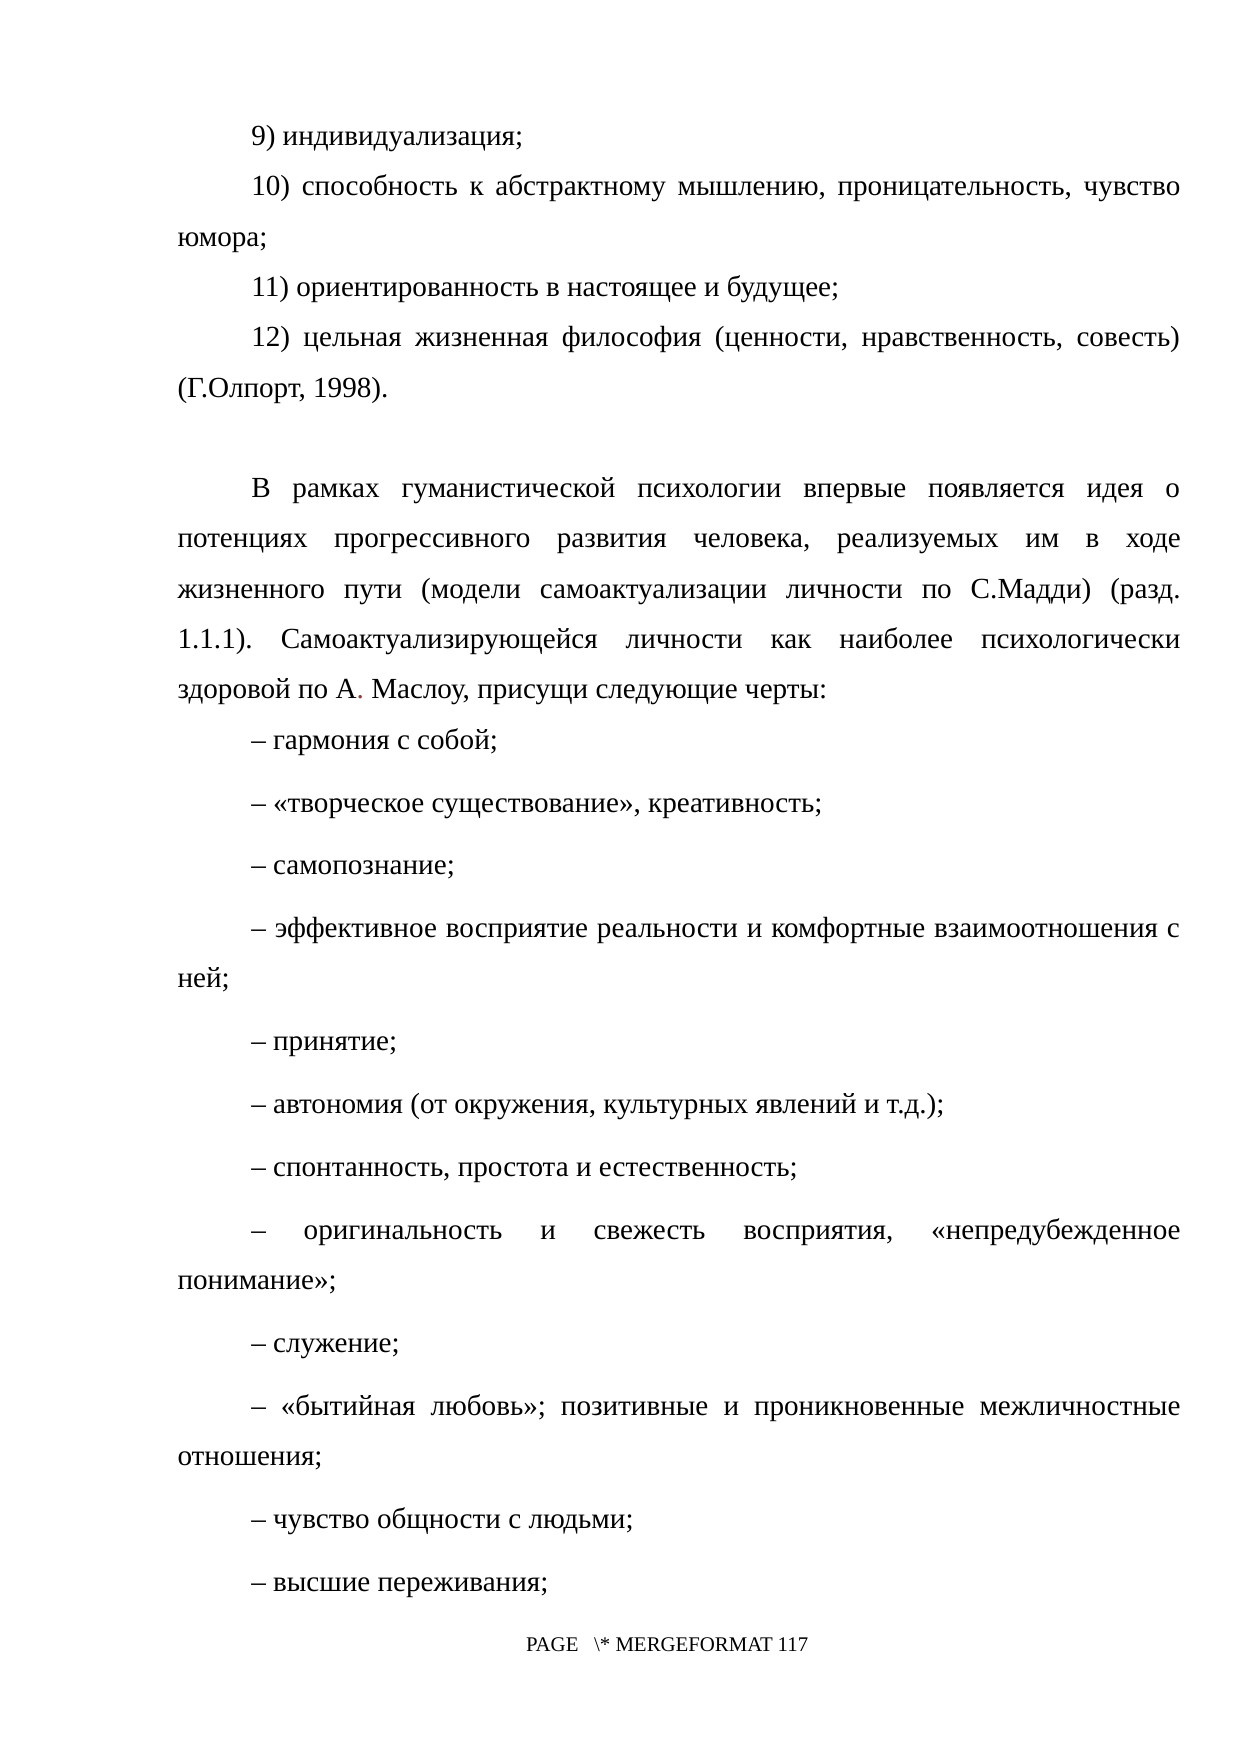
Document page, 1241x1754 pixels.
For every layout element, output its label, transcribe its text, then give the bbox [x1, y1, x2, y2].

text 9) индивидуализация; [177, 118, 1181, 152]
text 12) цельная жизненная философия (ценности, нравственность, совесть) (Г.Олпорт, 1998). [177, 319, 1181, 403]
text – принятие; [177, 1023, 1181, 1057]
text – эффективное восприятие реальности и комфортные взаимоотношения с ней; [177, 910, 1181, 994]
text – оригинальность и свежесть восприятия, «непредубежденное понимание»; [177, 1212, 1181, 1296]
text – гармония с собой; [177, 722, 1181, 755]
text – спонтанность, простота и естественность; [177, 1149, 1181, 1183]
text – «творческое существование», креативность; [177, 785, 1181, 818]
text 11) ориентированность в настоящее и будущее; [177, 269, 1181, 303]
text В рамках гуманистической психологии впервые появляется идея о потенциях прогрессивного развития человека, реализуемых им в ходе жизненного пути (модели самоактуализации личности по С.Мадди) (разд. 1.1.1). Самоактуализирующейся личности как наиболее психологически здоровой по А. Маслоу, присущи следующие черты: [177, 470, 1181, 705]
text – «бытийная любовь»; позитивные и проникновенные межличностные отношения; [177, 1388, 1181, 1472]
text – автономия (от окружения, культурных явлений и т.д.); [177, 1086, 1181, 1120]
text – высшие переживания; [177, 1564, 1181, 1597]
text 10) способность к абстрактному мышлению, проницательность, чувство юмора; [177, 168, 1181, 252]
text – служение; [177, 1325, 1181, 1358]
text – чувство общности с людьми; [177, 1501, 1181, 1534]
text – самопознание; [177, 847, 1181, 881]
